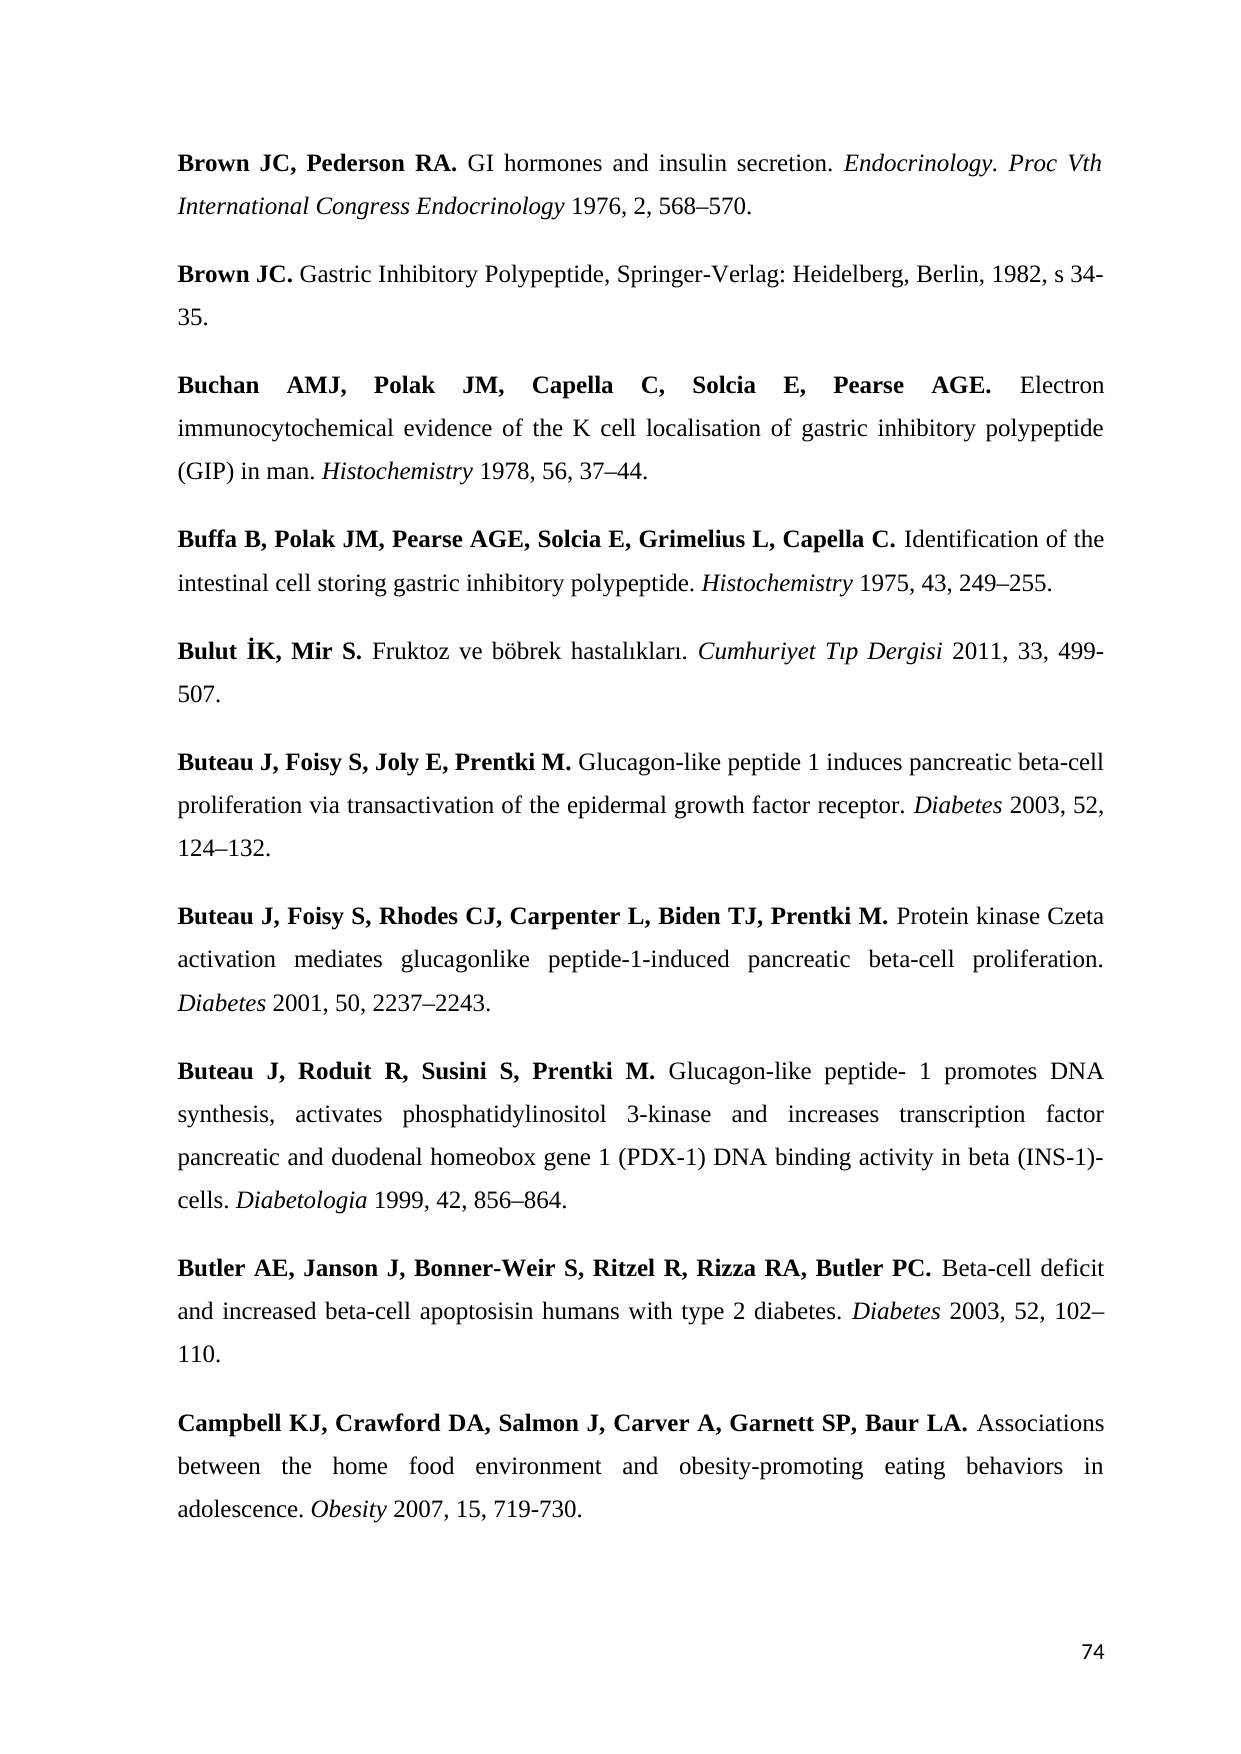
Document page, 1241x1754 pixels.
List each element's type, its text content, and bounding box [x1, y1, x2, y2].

text Brown JC, Pederson RA. GI hormones and insulin secretion. Endocrinology. Proc Vth International Congress Endocrinology 1976, 2, 568–570. [177, 148, 1104, 219]
text Buteau J, Roduit R, Susini S, Prentki M. Glucagon-like peptide- 1 promotes DNA synthesis, activates phosphatidylinositol 3-kinase and increases transcription factor pancreatic and duodenal homeobox gene 1 (PDX-1) DNA binding activity in beta (INS-1)-cells. Diabetologia 1999, 42, 856–864. [177, 1056, 1104, 1214]
text Buteau J, Foisy S, Joly E, Prentki M. Glucagon-like peptide 1 induces pancreatic beta-cell proliferation via transactivation of the epidermal growth factor receptor. Diabetes 2003, 52, 124–132. [177, 747, 1104, 862]
text Campbell KJ, Crawford DA, Salmon J, Carver A, Garnett SP, Baur LA. Associations between the home food environment and obesity-promoting eating behaviors in adolescence. Obesity 2007, 15, 719-730. [177, 1408, 1104, 1523]
text Butler AE, Janson J, Bonner-Weir S, Ritzel R, Rizza RA, Butler PC. Beta-cell deficit and increased beta-cell apoptosisin humans with type 2 diabetes. Diabetes 2003, 52, 102–110. [177, 1253, 1104, 1368]
text Brown JC. Gastric Inhibitory Polypeptide, Springer-Verlag: Heidelberg, Berlin, 1982, s 34-35. [177, 259, 1104, 331]
text Buchan AMJ, Polak JM, Capella C, Solcia E, Pearse AGE. Electron immunocytochemical evidence of the K cell localisation of gastric inhibitory polypeptide (GIP) in man. Histochemistry 1978, 56, 37–44. [177, 370, 1104, 485]
text Buffa B, Polak JM, Pearse AGE, Solcia E, Grimelius L, Capella C. Identification of the intestinal cell storing gastric inhibitory polypeptide. Histochemistry 1975, 43, 249–255. [177, 524, 1104, 596]
text Buteau J, Foisy S, Rhodes CJ, Carpenter L, Biden TJ, Prentki M. Protein kinase Czeta activation mediates glucagonlike peptide-1-induced pancreatic beta-cell proliferation. Diabetes 2001, 50, 2237–2243. [177, 901, 1104, 1016]
text Bulut İK, Mir S. Fruktoz ve böbrek hastalıkları. Cumhuriyet Tıp Dergisi 2011, 33, 499-507. [177, 636, 1104, 708]
